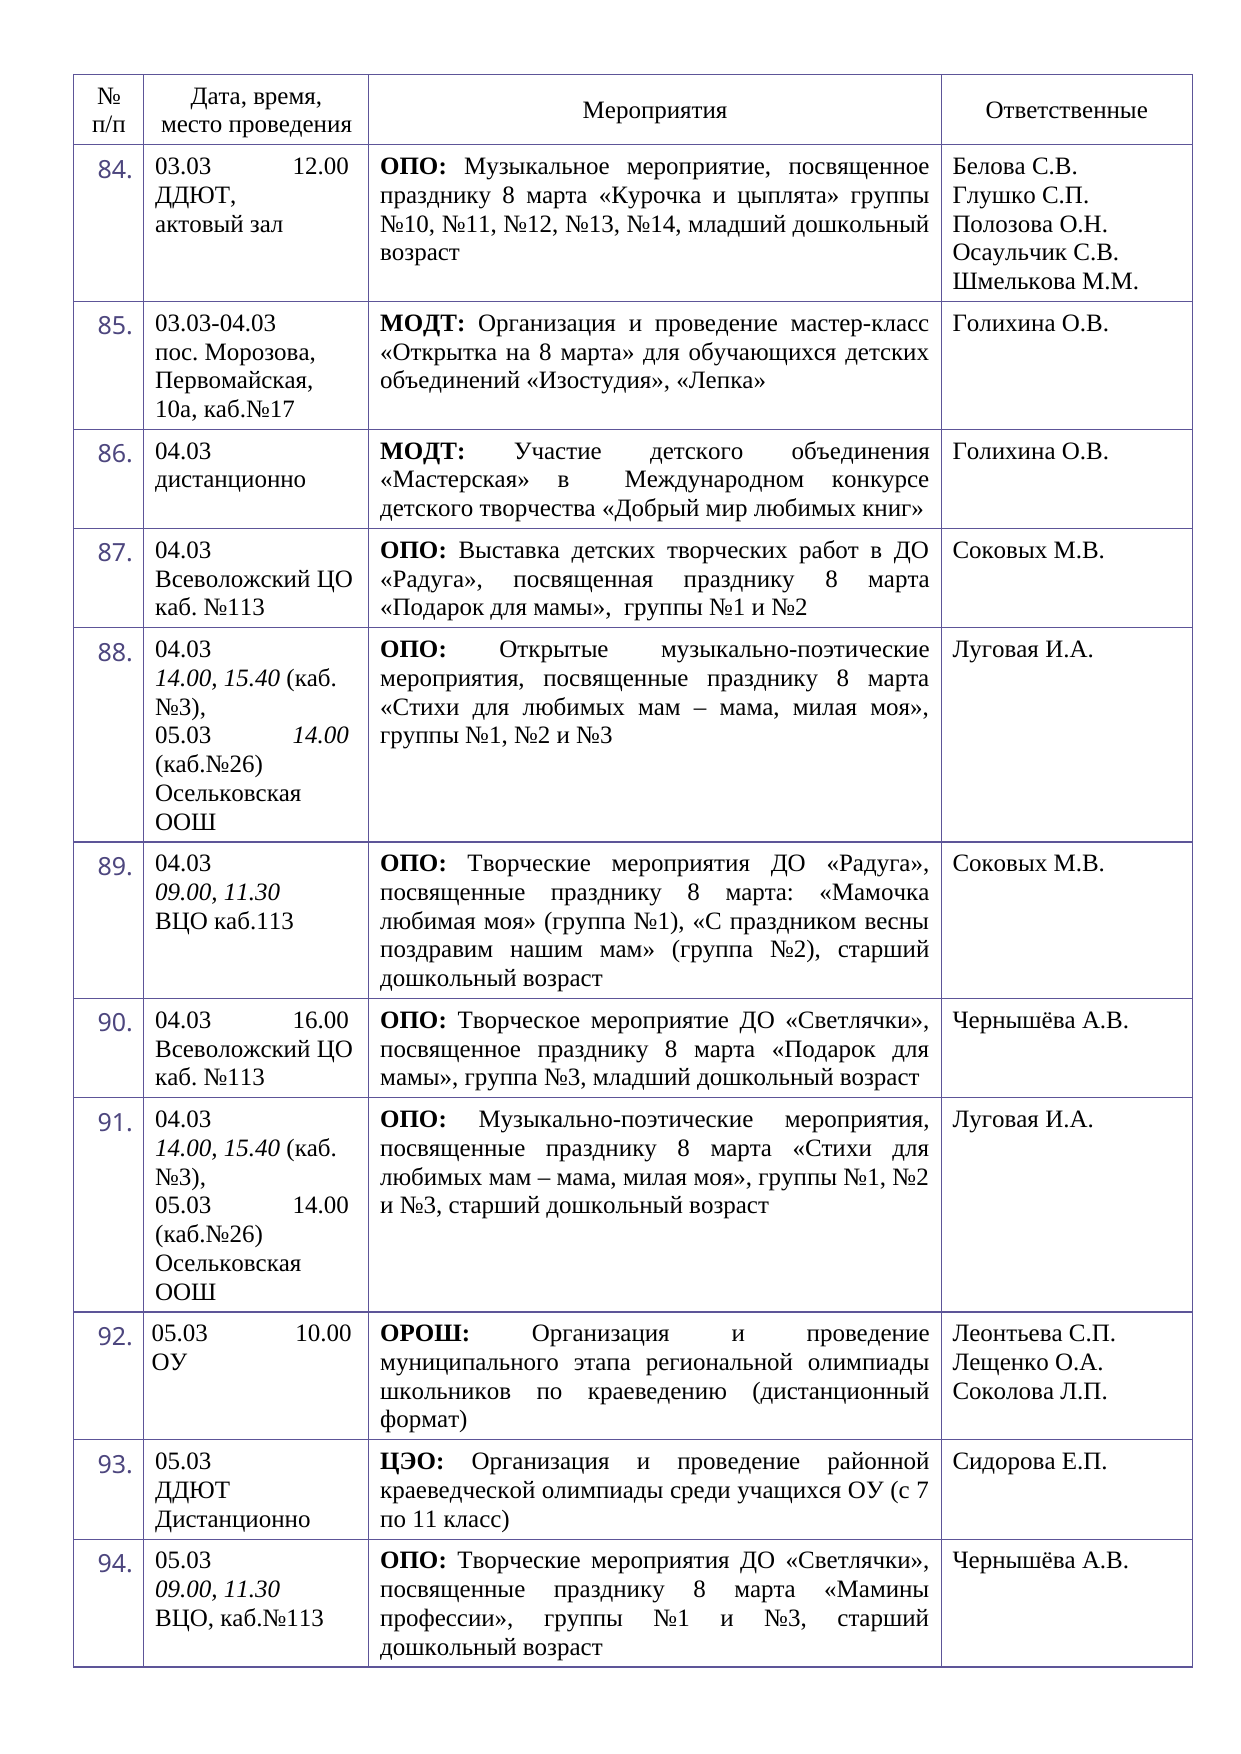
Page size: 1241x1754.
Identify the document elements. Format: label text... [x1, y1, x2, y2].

table_cell Леонтьева С.П. Лещенко О.А. Соколова Л.П. [942, 1313, 1192, 1439]
table_header Ответственные [942, 75, 1192, 144]
table_cell [74, 145, 143, 301]
table_cell 05.03 ДДЮТ Дистанционно [144, 1440, 368, 1538]
table_cell 03.03-04.03 пос. Морозова, Первомайская, 10а, каб.№17 [144, 302, 368, 429]
table_cell [74, 1440, 143, 1538]
table_cell Голихина О.В. [942, 302, 1192, 429]
table_cell [74, 529, 143, 627]
table_cell [74, 1313, 143, 1439]
table_cell Сидорова Е.П. [942, 1440, 1192, 1538]
table_cell Голихина О.В. [942, 430, 1192, 528]
table_cell ОПО: Творческое мероприятие ДО «Светлячки», посвященное празднику 8 марта «Подарок для мамы», группа №3, младший дошкольный возраст [369, 999, 941, 1097]
table_cell ОПО: Открытые музыкально-поэтические мероприятия, посвященные празднику 8 марта «Стихи для любимых мам – мама, милая моя», группы №1, №2 и №3 [369, 628, 941, 841]
table_cell МОДТ: Организация и проведение мастер-класс «Открытка на 8 марта» для обучающихся детских объединений «Изостудия», «Лепка» [369, 302, 941, 429]
table_cell ОПО: Выставка детских творческих работ в ДО «Радуга», посвященная празднику 8 марта «Подарок для мамы», группы №1 и №2 [369, 529, 941, 627]
table_cell ЦЭО: Организация и проведение районной краеведческой олимпиады среди учащихся ОУ (с 7 по 11 класс) [369, 1440, 941, 1538]
table_cell [74, 302, 143, 429]
table_cell [74, 843, 143, 998]
table_cell Соковых М.В. [942, 843, 1192, 998]
table_cell 04.03 09.00, 11.30 ВЦО каб.113 [144, 843, 368, 998]
table_cell [74, 430, 143, 528]
table_cell 03.03 12.00 ДДЮТ, актовый зал [144, 145, 368, 301]
table_header Дата, время, место проведения [144, 75, 368, 144]
table_cell [74, 628, 143, 841]
table_cell МОДТ: Участие детского объединения «Мастерская» в Международном конкурсе детского творчества «Добрый мир любимых книг» [369, 430, 941, 528]
table_cell ОПО: Творческие мероприятия ДО «Радуга», посвященные празднику 8 марта: «Мамочка любимая моя» (группа №1), «С праздником весны поздравим нашим мам» (группа №2), старший дошкольный возраст [369, 843, 941, 998]
table_cell [74, 1098, 143, 1311]
table_cell [74, 1540, 143, 1666]
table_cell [942, 145, 1192, 301]
table_cell ОРОШ: Организация и проведение муниципального этапа региональной олимпиады школьников по краеведению (дистанционный формат) [369, 1313, 941, 1439]
table_cell ОПО: Творческие мероприятия ДО «Светлячки», посвященные празднику 8 марта «Мамины профессии», группы №1 и №3, старший дошкольный возраст [369, 1540, 941, 1666]
table_cell ОПО: Музыкальное мероприятие, посвященное празднику 8 марта «Курочка и цыплята» группы №10, №11, №12, №13, №14, младший дошкольный возраст [369, 145, 941, 301]
table_cell Луговая И.А. [942, 628, 1192, 841]
table_cell [74, 999, 143, 1097]
table_cell 04.03 Всеволожский ЦО каб. №113 [144, 529, 368, 627]
table_cell Чернышёва А.В. [942, 999, 1192, 1097]
table_cell Соковых М.В. [942, 529, 1192, 627]
table_cell Чернышёва А.В. [942, 1540, 1192, 1666]
table_header № п/п [74, 75, 143, 144]
table_cell ОПО: Музыкально-поэтические мероприятия, посвященные празднику 8 марта «Стихи для любимых мам – мама, милая моя», группы №1, №2 и №3, старший дошкольный возраст [369, 1098, 941, 1311]
table_cell 05.03 09.00, 11.30 ВЦО, каб.№113 [144, 1540, 368, 1666]
table_cell 04.03 дистанционно [144, 430, 368, 528]
table_cell Луговая И.А. [942, 1098, 1192, 1311]
table_header Мероприятия [369, 75, 941, 144]
table_cell 05.03 10.00 ОУ [144, 1313, 368, 1439]
table_cell 04.03 14.00, 15.40 (каб.№3), 05.03 14.00 (каб.№26) Осельковская ООШ [144, 628, 368, 841]
table_cell 04.03 16.00 Всеволожский ЦО каб. №113 [144, 999, 368, 1097]
table_cell 04.03 14.00, 15.40 (каб.№3), 05.03 14.00 (каб.№26) Осельковская ООШ [144, 1098, 368, 1311]
